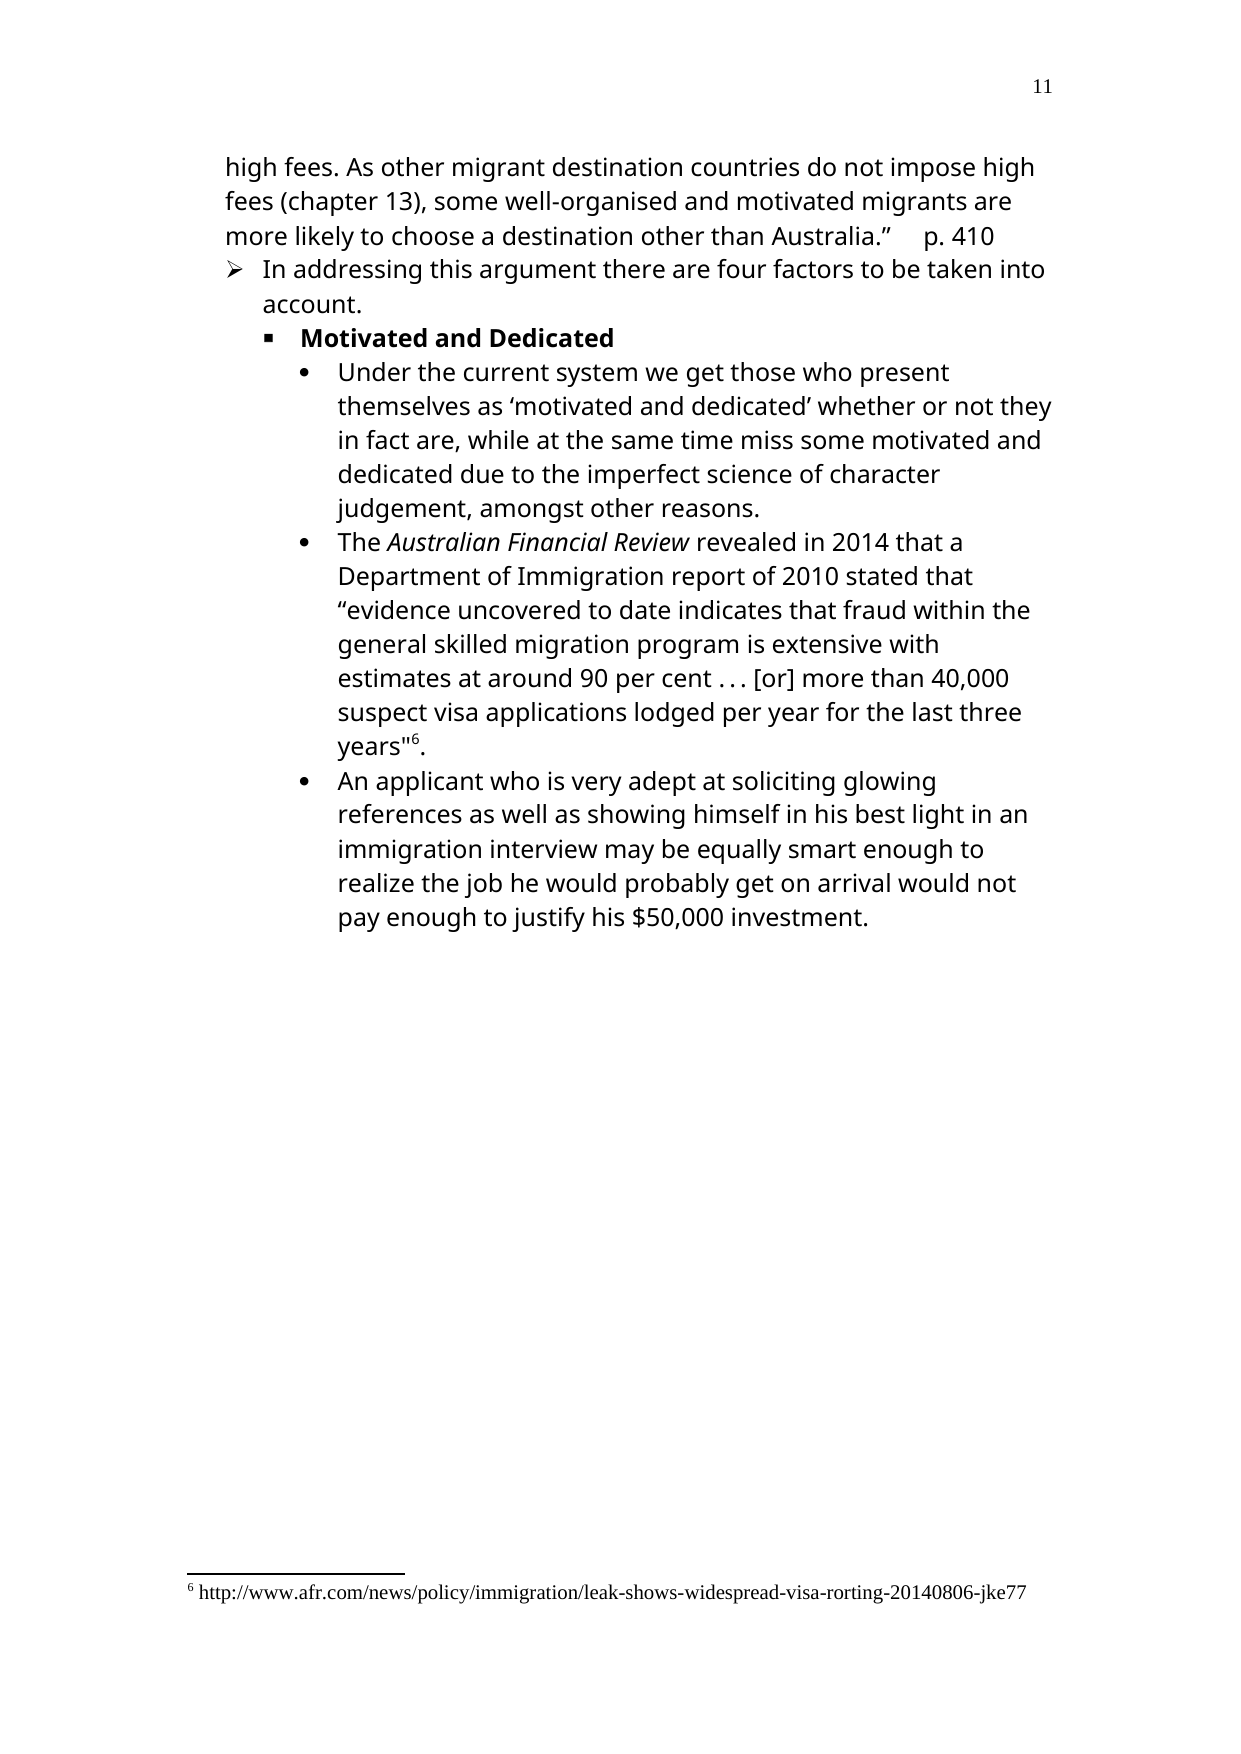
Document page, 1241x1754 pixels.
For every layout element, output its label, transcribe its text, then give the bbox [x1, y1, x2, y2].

list Motivated and Dedicated [262, 320, 1053, 354]
list The Australian Financial Review revealed in 2014 that a Department of Immigration report of 2010 stated that “evidence uncovered to date indicates that fraud within the general skilled migration program is extensive with estimates at around 90 per cent . . . [or] more than 40,000 suspect visa applications lodged per year for the last three years". [300, 525, 1053, 763]
list An applicant who is very adept at soliciting glowing references as well as showing himself in his best light in an immigration interview may be equally smart enough to realize the job he would probably get on arrival would not pay enough to justify his $50,000 investment. [300, 763, 1053, 933]
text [225, 150, 1053, 252]
list In addressing this argument there are four factors to be taken into account. [225, 252, 1053, 320]
list Under the current system we get those who present themselves as ‘motivated and dedicated’ whether or not they in fact are, while at the same time miss some motivated and dedicated due to the imperfect science of character judgement, amongst other reasons. [300, 354, 1053, 525]
